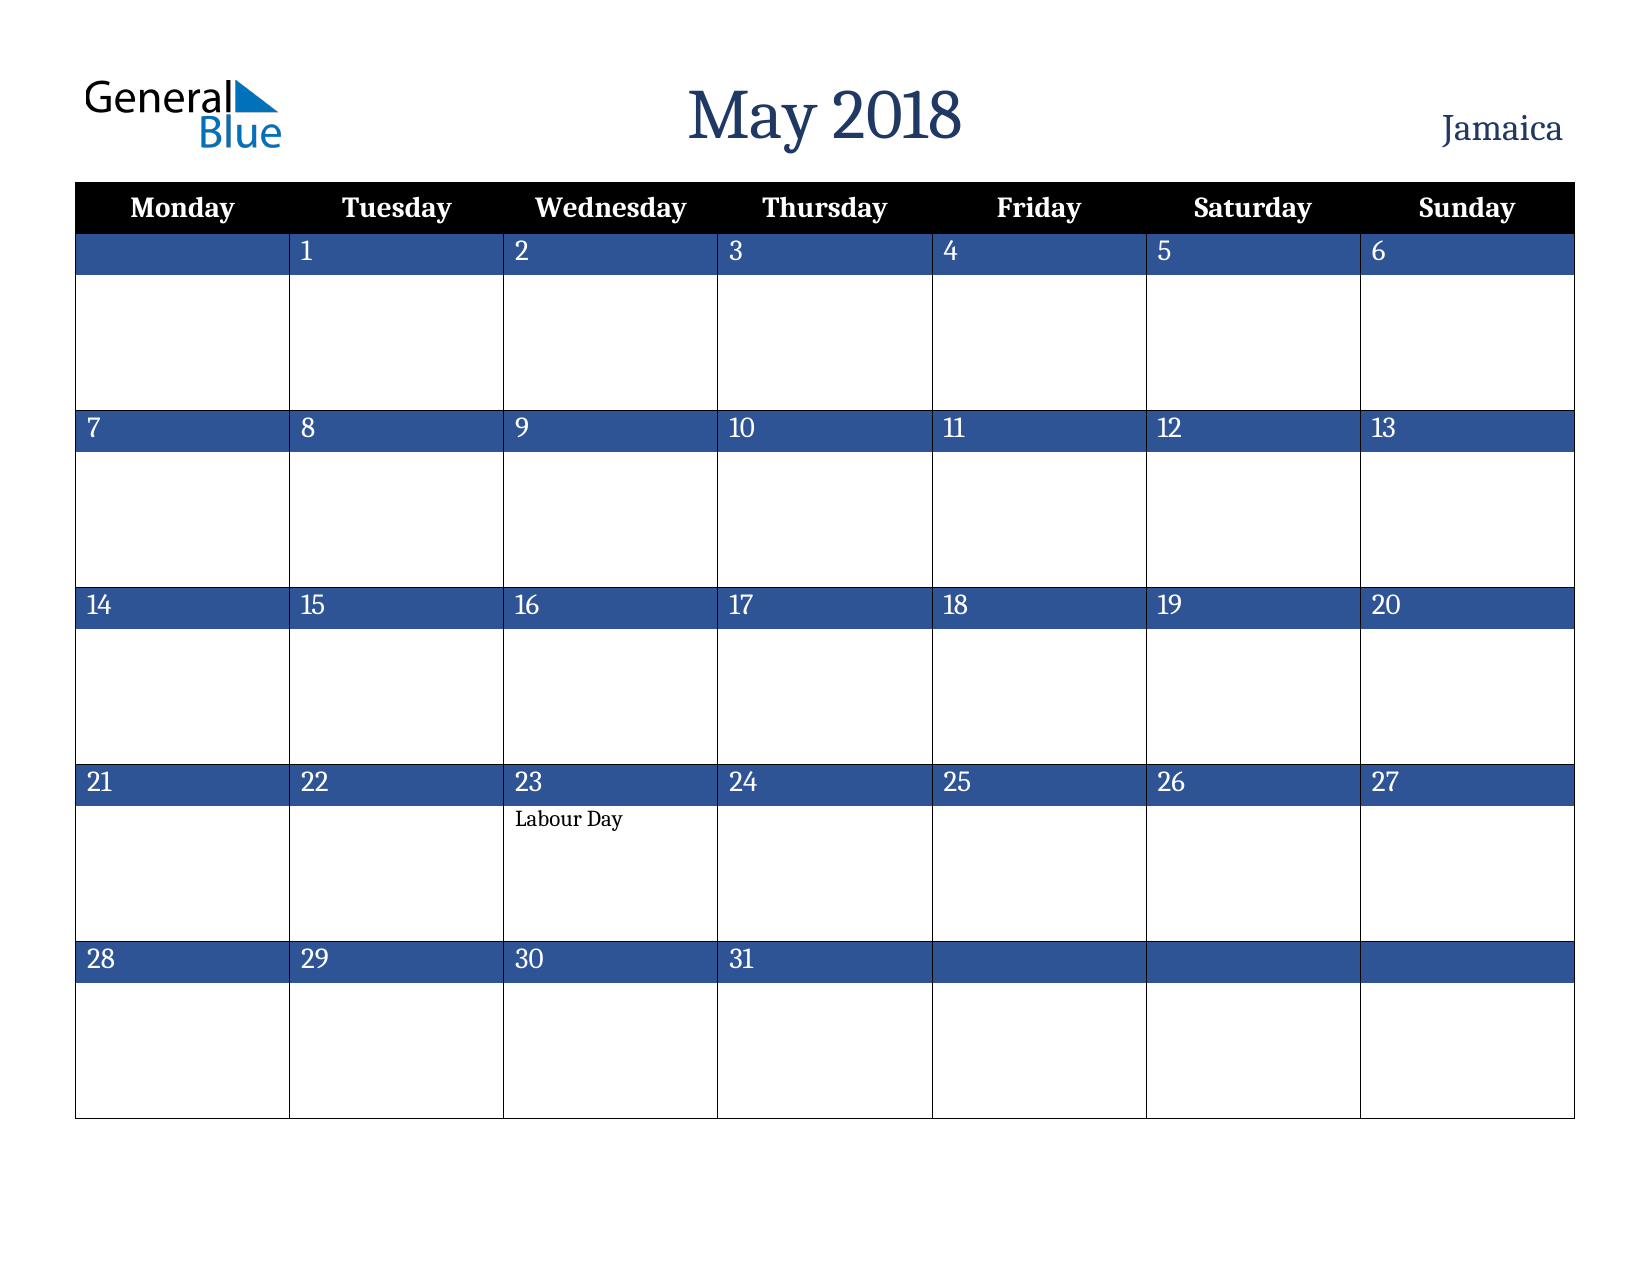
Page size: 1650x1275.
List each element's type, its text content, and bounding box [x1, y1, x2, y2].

table_cell [504, 629, 717, 764]
table_cell Saturday [1147, 183, 1360, 233]
table_cell [290, 275, 503, 410]
table_cell 15 [290, 588, 503, 629]
table_cell 17 [718, 588, 932, 629]
table_cell 7 [76, 411, 289, 452]
table_cell 18 [933, 588, 1146, 629]
table_cell [76, 234, 289, 275]
table_cell 30 [504, 942, 717, 983]
table_cell [1361, 452, 1574, 587]
table_cell 1 [290, 234, 503, 275]
table_cell [76, 983, 289, 1118]
table_cell 26 [1147, 765, 1360, 806]
table_cell [933, 806, 1146, 941]
table_cell [504, 983, 717, 1118]
table_cell [76, 806, 289, 941]
table_cell Thursday [718, 183, 932, 233]
table_cell [1147, 942, 1360, 983]
table_cell [1147, 629, 1360, 764]
table_cell [1147, 275, 1360, 410]
table_cell 5 [1147, 234, 1360, 275]
table_cell [718, 275, 932, 410]
table_cell 20 [1361, 588, 1574, 629]
table_cell 11 [933, 411, 1146, 452]
table_cell [933, 942, 1146, 983]
table_cell 12 [1147, 411, 1360, 452]
table_cell 19 [1147, 588, 1360, 629]
table_cell 9 [504, 411, 717, 452]
table_cell 2 [504, 234, 717, 275]
table_cell 8 [290, 411, 503, 452]
table_cell [290, 983, 503, 1118]
table_cell [1147, 806, 1360, 941]
table_cell Friday [933, 183, 1146, 233]
table_header May 2018 [504, 75, 1146, 182]
table_cell [1147, 983, 1360, 1118]
table_cell 21 [76, 765, 289, 806]
table_cell 4 [933, 234, 1146, 275]
table_cell 31 [718, 942, 932, 983]
table_cell Wednesday [504, 183, 717, 233]
table_cell [1361, 629, 1574, 764]
table_cell [76, 629, 289, 764]
table_cell [933, 452, 1146, 587]
table_cell [504, 452, 717, 587]
table_cell Sunday [1361, 183, 1574, 233]
table_cell 24 [718, 765, 932, 806]
table_cell [504, 275, 717, 410]
table_cell [933, 629, 1146, 764]
table_cell [290, 452, 503, 587]
table_cell 22 [290, 765, 503, 806]
table_cell 23 [504, 765, 717, 806]
table_cell [933, 983, 1146, 1118]
table_cell Labour Day [504, 806, 717, 941]
table_cell 25 [933, 765, 1146, 806]
table_cell Tuesday [290, 183, 503, 233]
table_cell 10 [718, 411, 932, 452]
table_cell 16 [504, 588, 717, 629]
table_cell [1361, 275, 1574, 410]
picture [86, 80, 281, 148]
table_cell [1361, 806, 1574, 941]
table_cell 6 [1361, 234, 1574, 275]
table_cell 27 [1361, 765, 1574, 806]
table_cell [718, 806, 932, 941]
table_cell [933, 275, 1146, 410]
table_cell [290, 629, 503, 764]
table_cell [76, 452, 289, 587]
table_cell [718, 452, 932, 587]
table_cell [718, 629, 932, 764]
table_cell 29 [290, 942, 503, 983]
table_cell [1147, 452, 1360, 587]
table_cell [1361, 983, 1574, 1118]
table_cell [76, 275, 289, 410]
table_cell [1361, 942, 1574, 983]
table_cell 28 [76, 942, 289, 983]
table_cell 13 [1361, 411, 1574, 452]
table_cell [290, 806, 503, 941]
table_header Jamaica [1146, 75, 1574, 182]
table_cell 3 [718, 234, 932, 275]
table_cell [718, 983, 932, 1118]
table_header [76, 75, 503, 182]
table_cell 14 [76, 588, 289, 629]
table_cell Monday [76, 183, 289, 233]
